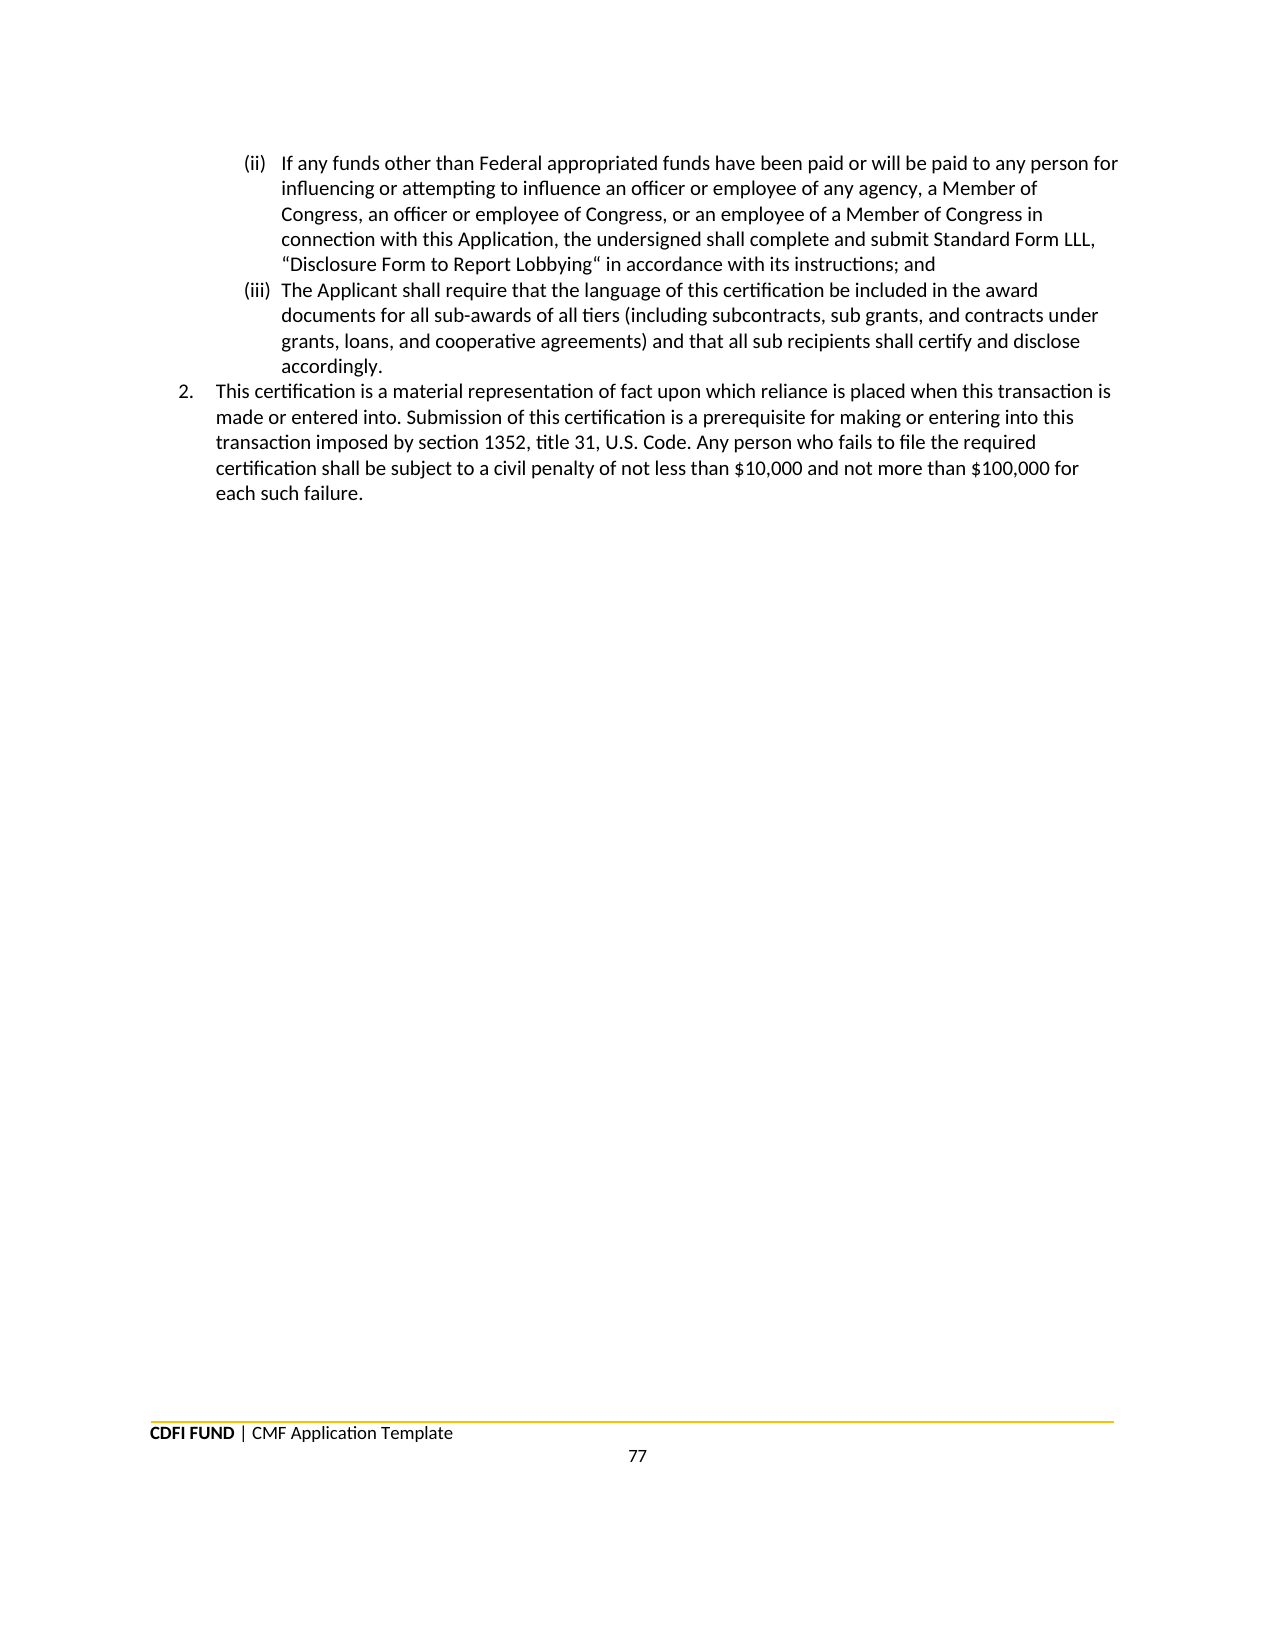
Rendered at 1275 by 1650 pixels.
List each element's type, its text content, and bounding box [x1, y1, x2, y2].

list If any funds other than Federal appropriated funds have been paid or will be paid to any person for influencing or attempting to influence an officer or employee of any agency, a Member of Congress, an officer or employee of Congress, or an employee of a Member of Congress in connection with this Application, the undersigned shall complete and submit Standard Form LLL, “Disclosure Form to Report Lobbying“ in accordance with its instructions; and [244, 150, 1125, 277]
list This certification is a material representation of fact upon which reliance is placed when this transaction is made or entered into. Submission of this certification is a prerequisite for making or entering into this transaction imposed by section 1352, title 31, U.S. Code. Any person who fails to file the required certification shall be subject to a civil penalty of not less than $10,000 and not more than $100,000 for each such failure. [178, 379, 1125, 506]
list The Applicant shall require that the language of this certification be included in the award documents for all sub-awards of all tiers (including subcontracts, sub grants, and contracts under grants, loans, and cooperative agreements) and that all sub recipients shall certify and disclose accordingly. [244, 277, 1125, 379]
